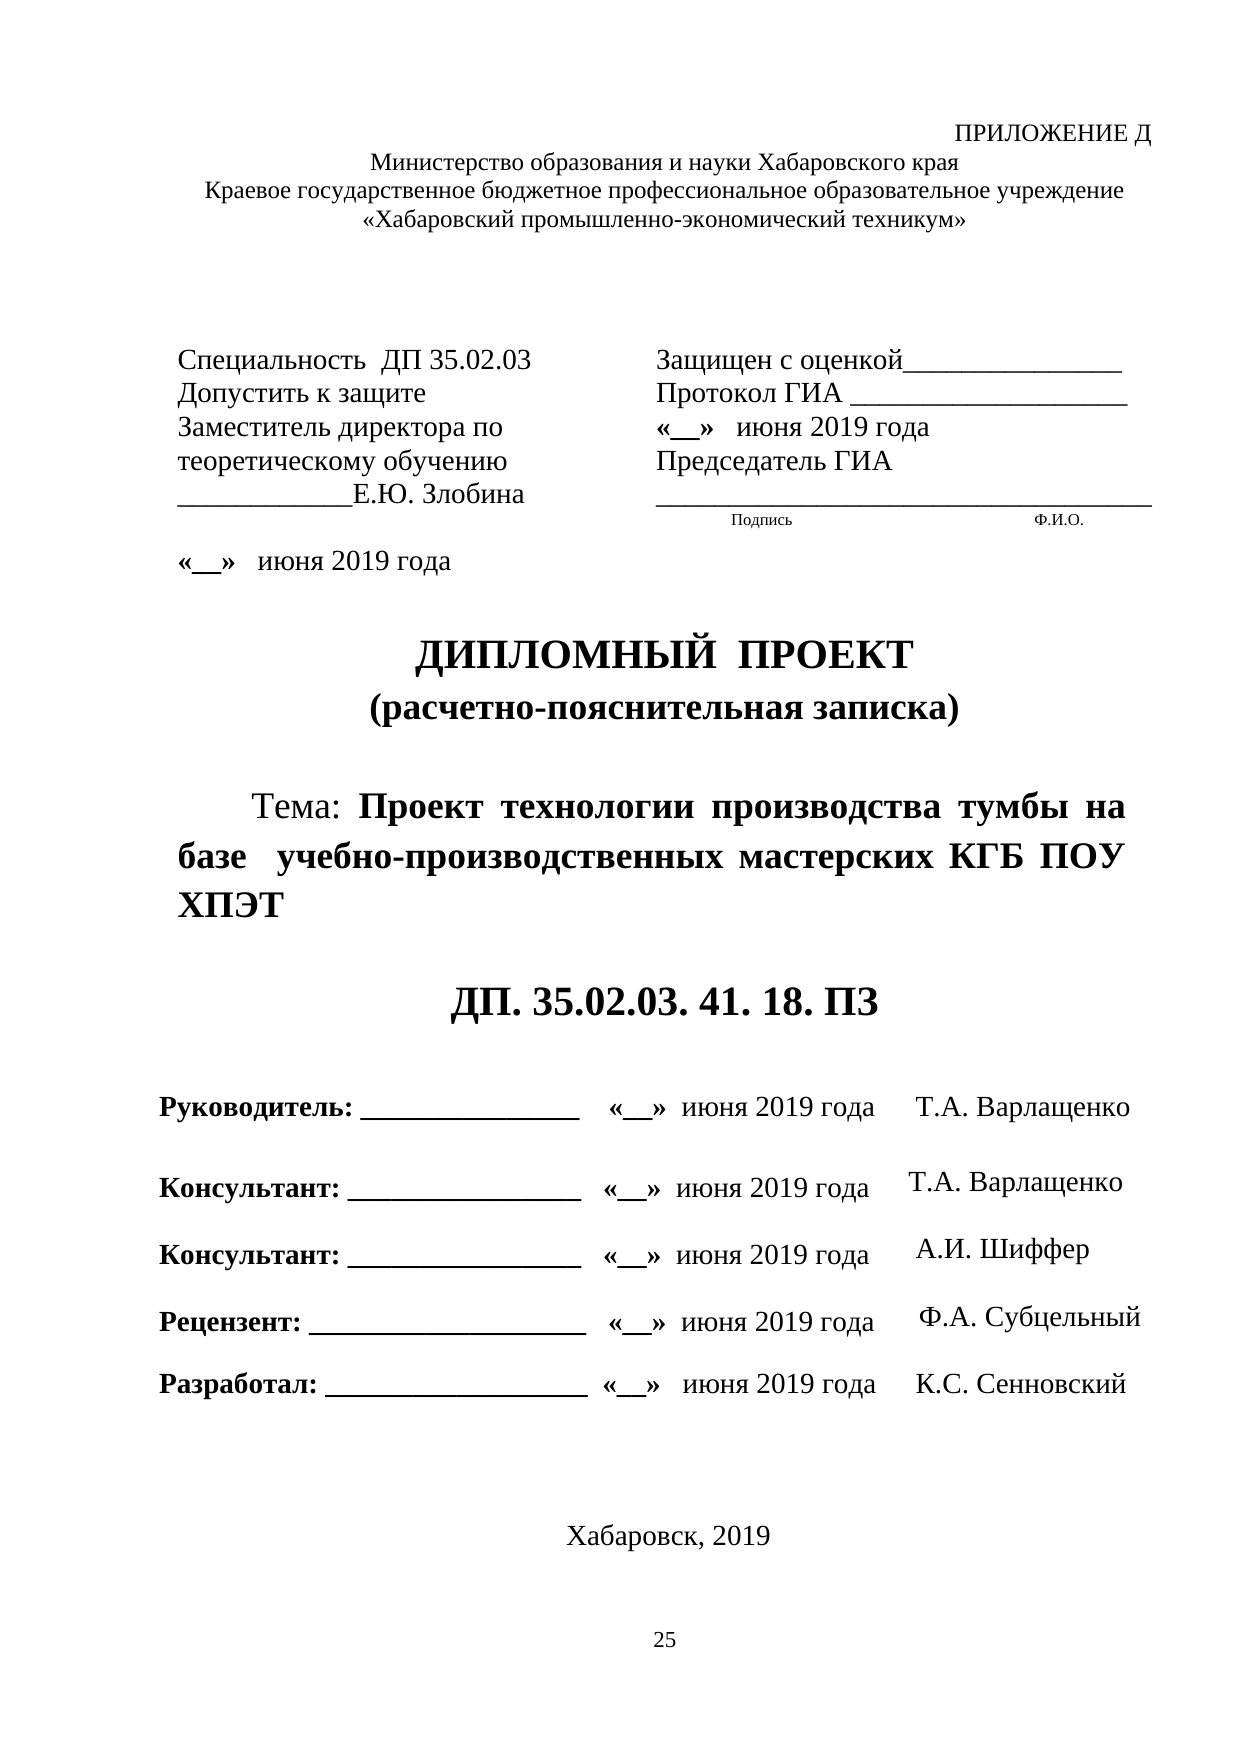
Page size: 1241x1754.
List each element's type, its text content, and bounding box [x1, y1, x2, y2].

text ПРИЛОЖЕНИЕ Д [177, 118, 1152, 147]
table_cell К.С. Сенновский [897, 1366, 1180, 1412]
table_cell Консультант: ________________ «__» июня 2019 года Консультант: ________________ «__» июня 2019 года [148, 1137, 897, 1271]
table_cell Ф.А. Субцельный [897, 1271, 1180, 1366]
table_cell Т.А. Варлащенко А.И. Шиффер [897, 1137, 1180, 1271]
text (расчетно-пояснительная записка) [177, 684, 1152, 728]
text ДП. 35.02.03. 41. 18. ПЗ [177, 977, 1152, 1024]
text Краевое государственное бюджетное профессиональное образовательное учреждение [177, 176, 1152, 204]
text Тема: Проект технологии производства тумбы на базе учебно-производственных мастерских КГБ ПОУ ХПЭТ [177, 784, 1127, 926]
text ДИПЛОМНЫЙ ПРОЕКТ [177, 629, 1152, 677]
table_header Руководитель: _______________ «__» июня 2019 года [148, 1089, 897, 1137]
table_header Специальность ДП 35.02.03 Допустить к защите Заместитель директора по теоретическому обучению ____________Е.Ю. Злобина «__» июня 2019 года [166, 342, 644, 577]
text Хабаровск, 2019 [177, 1518, 1152, 1551]
text «Хабаровский промышленно-экономический техникум» [177, 204, 1152, 233]
table_header Защищен с оценкой_______________ Протокол ГИА ___________________ «__» июня 2019 года Председатель ГИА __________________________________ Подпись Ф.И.О. [645, 342, 1163, 577]
table_cell Рецензент: ___________________ «__» июня 2019 года [148, 1271, 897, 1366]
table_cell Разработал: __________________ «__» июня 2019 года [148, 1366, 897, 1412]
table_header Т.А. Варлащенко [897, 1089, 1180, 1137]
text Министерство образования и науки Хабаровского края [177, 147, 1152, 176]
